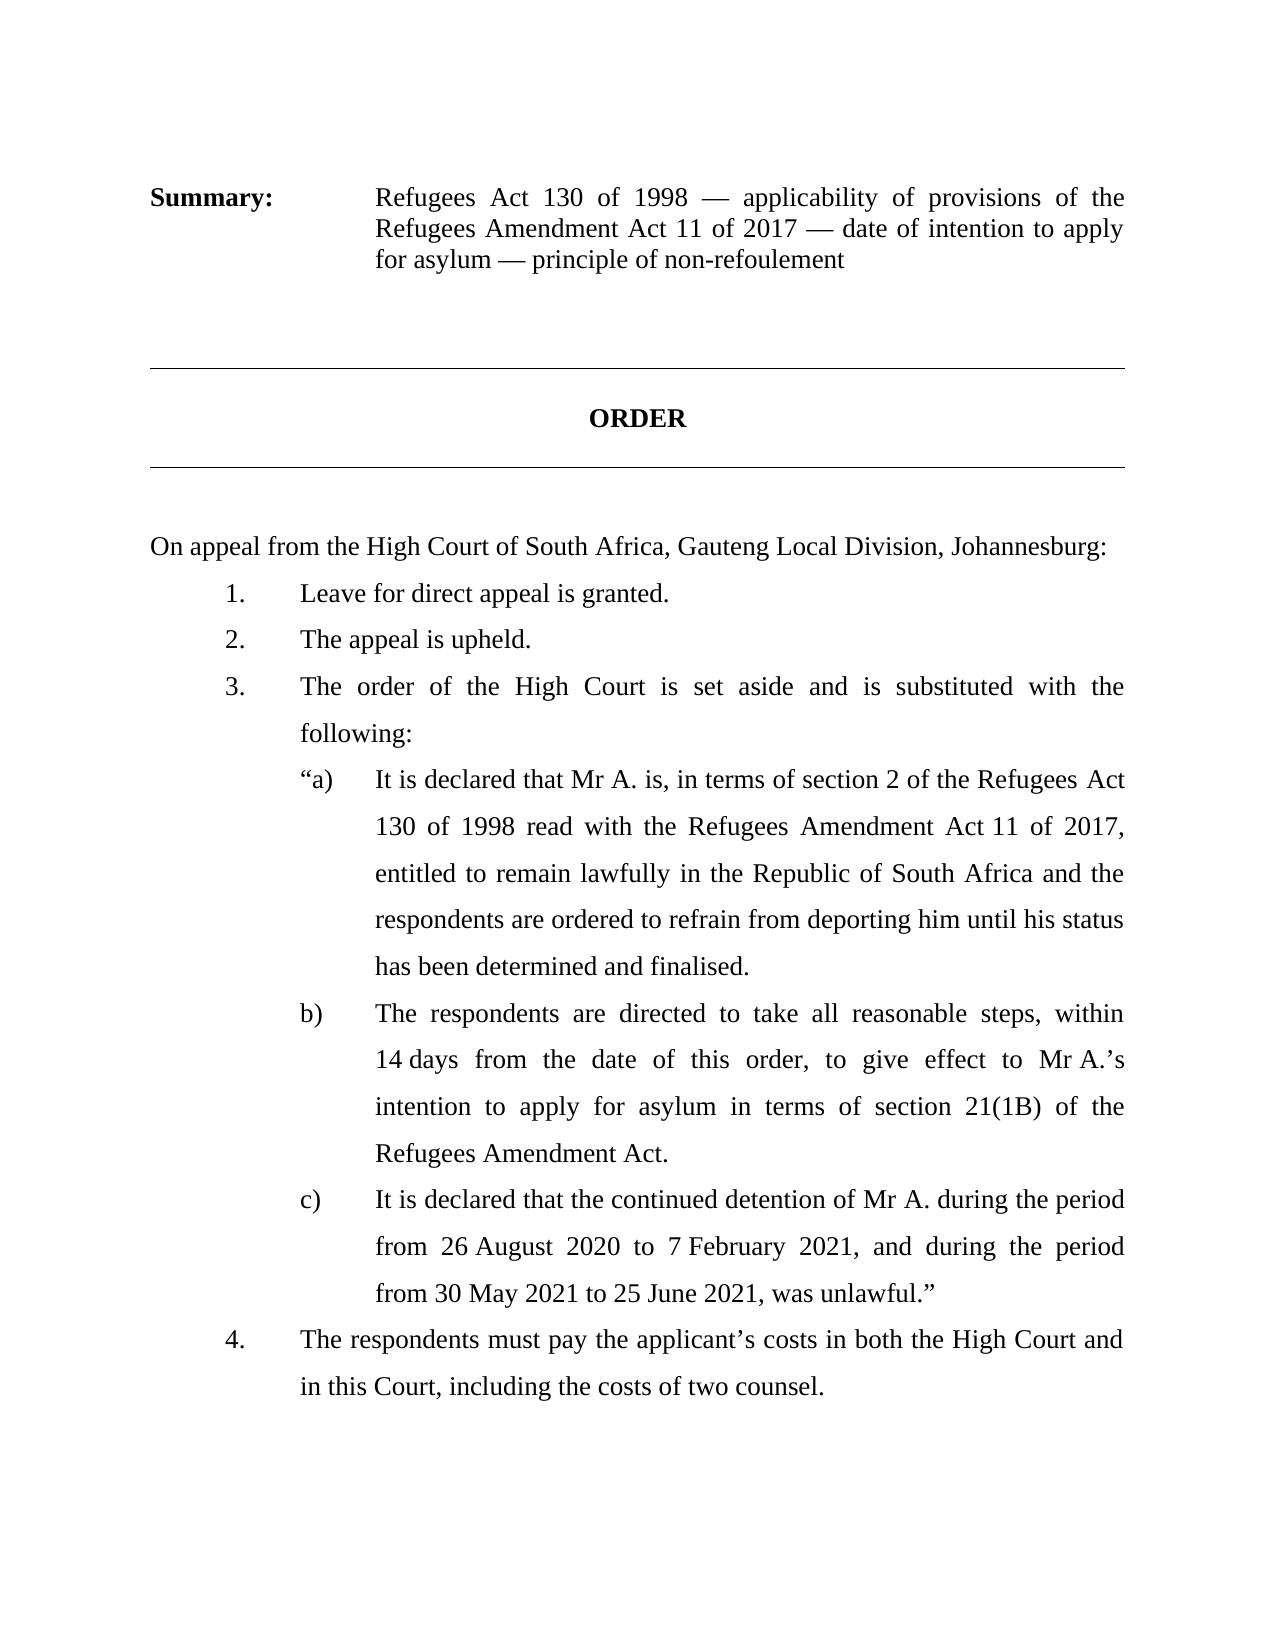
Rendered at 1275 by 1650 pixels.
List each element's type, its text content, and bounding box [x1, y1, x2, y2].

list c) It is declared that the continued detention of Mr A. during the period from 26 August 2020 to 7 February 2021, and during the period from 30 May 2021 to 25 June 2021, was unlawful.” [300, 1183, 1125, 1308]
list The appeal is upheld. [225, 623, 1125, 654]
text ORDER [150, 402, 1125, 433]
list “a) It is declared that Mr A. is, in terms of section 2 of the Refugees Act 130 of 1998 read with the Refugees Amendment Act 11 of 2017, entitled to remain lawfully in the Republic of South Africa and the respondents are ordered to refrain from deporting him until his status has been determined and finalised. [300, 763, 1125, 981]
list The order of the High Court is set aside and is substituted with the following: [225, 670, 1125, 748]
text On appeal from the High Court of South Africa, Gauteng Local Division, Johannesburg: [150, 530, 1125, 561]
text Summary: Refugees Act 130 of 1998 — applicability of provisions of the Refugees Amendment Act 11 of 2017 — date of intention to apply for asylum — principle of non-refoulement [150, 181, 1125, 274]
list The respondents must pay the applicant’s costs in both the High Court and in this Court, including the costs of two counsel. [225, 1323, 1125, 1401]
list Leave for direct appeal is granted. [225, 577, 1125, 608]
list b) The respondents are directed to take all reasonable steps, within 14 days from the date of this order, to give effect to Mr A.’s intention to apply for asylum in terms of section 21(1B) of the Refugees Amendment Act. [300, 997, 1125, 1168]
